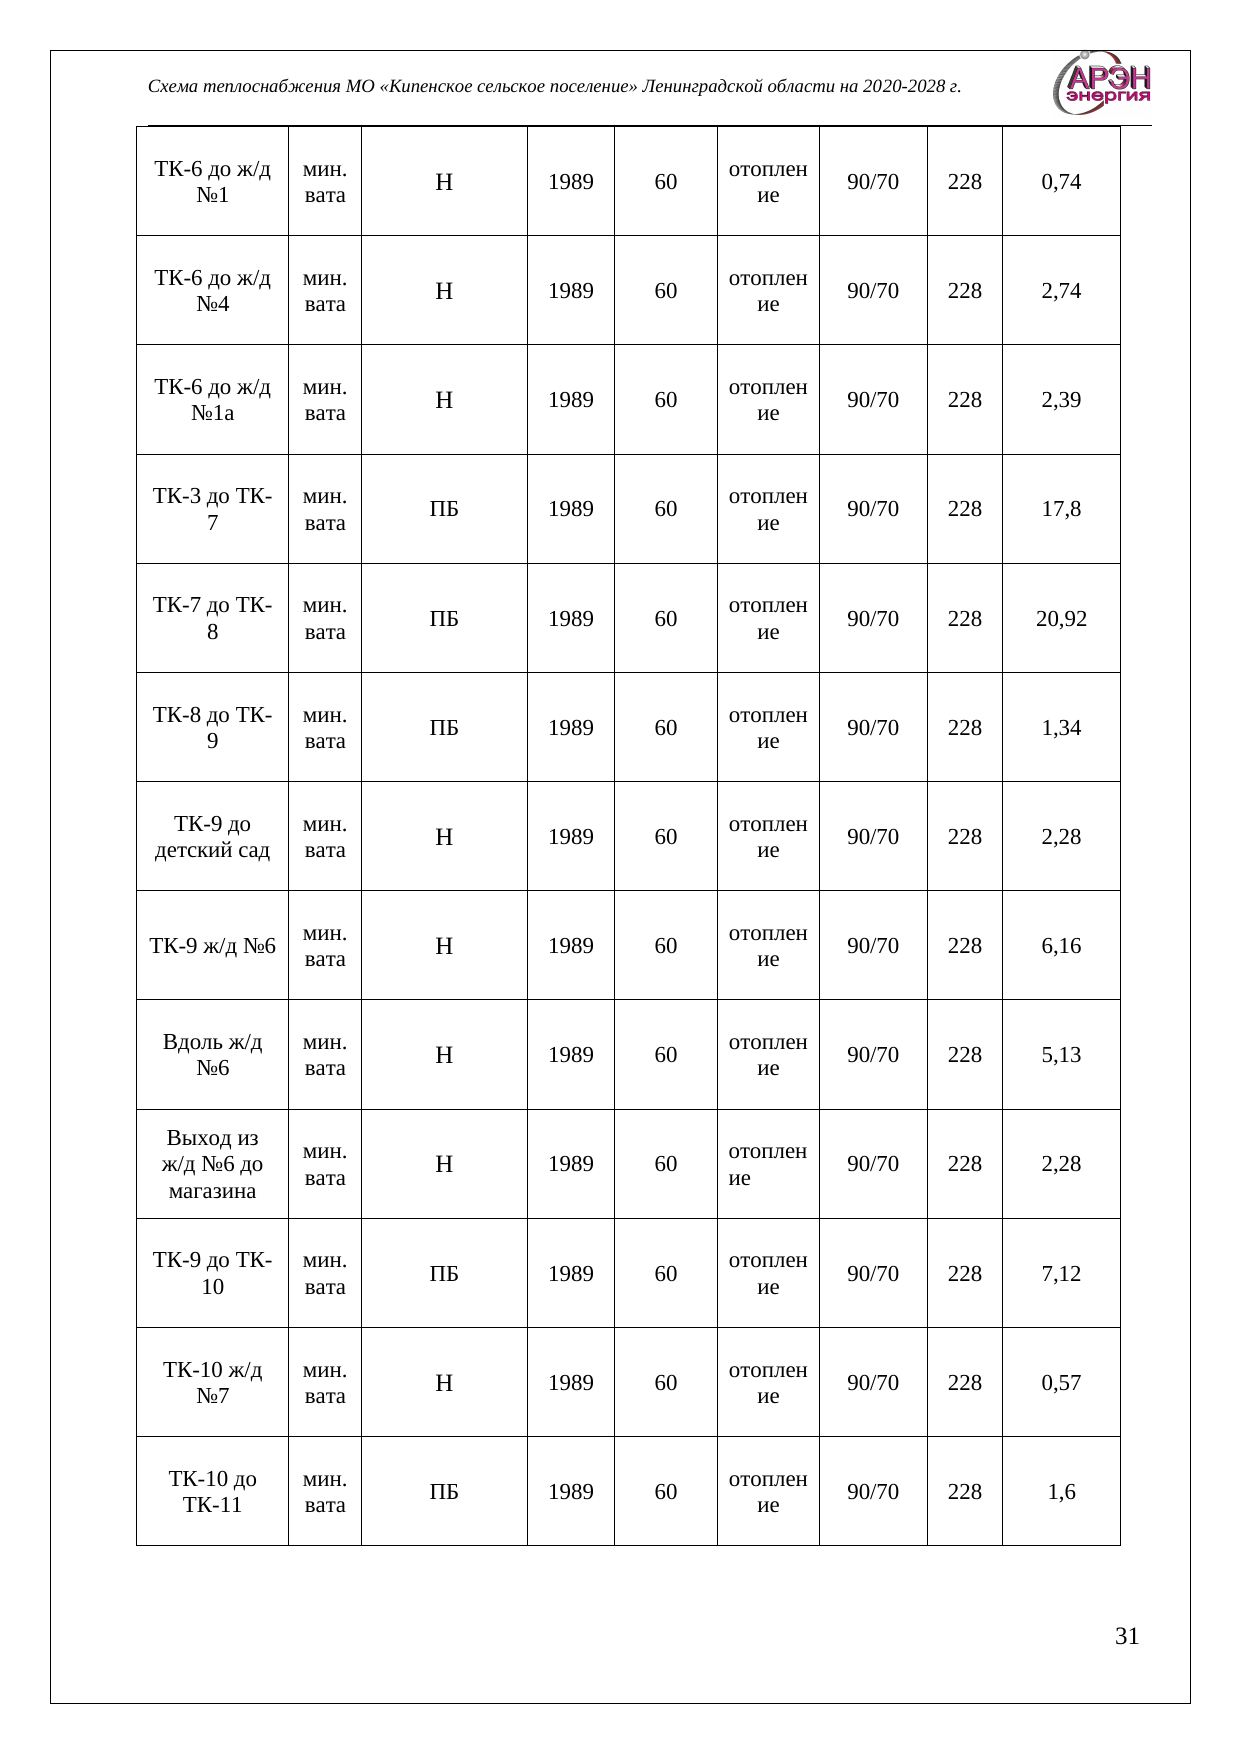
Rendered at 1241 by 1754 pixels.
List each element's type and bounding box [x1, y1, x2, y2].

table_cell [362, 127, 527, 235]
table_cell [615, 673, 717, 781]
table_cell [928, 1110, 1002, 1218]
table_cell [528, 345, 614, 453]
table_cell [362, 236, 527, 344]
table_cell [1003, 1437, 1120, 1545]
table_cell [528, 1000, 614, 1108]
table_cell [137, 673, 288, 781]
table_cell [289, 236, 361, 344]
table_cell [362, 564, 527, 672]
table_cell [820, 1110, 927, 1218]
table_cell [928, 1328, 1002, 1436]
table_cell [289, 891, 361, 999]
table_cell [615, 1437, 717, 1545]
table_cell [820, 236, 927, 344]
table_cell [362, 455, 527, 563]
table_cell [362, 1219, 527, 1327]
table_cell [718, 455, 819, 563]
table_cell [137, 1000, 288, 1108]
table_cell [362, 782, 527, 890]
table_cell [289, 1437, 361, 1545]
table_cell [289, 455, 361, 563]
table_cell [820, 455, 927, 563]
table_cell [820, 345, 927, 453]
picture [1053, 51, 1152, 118]
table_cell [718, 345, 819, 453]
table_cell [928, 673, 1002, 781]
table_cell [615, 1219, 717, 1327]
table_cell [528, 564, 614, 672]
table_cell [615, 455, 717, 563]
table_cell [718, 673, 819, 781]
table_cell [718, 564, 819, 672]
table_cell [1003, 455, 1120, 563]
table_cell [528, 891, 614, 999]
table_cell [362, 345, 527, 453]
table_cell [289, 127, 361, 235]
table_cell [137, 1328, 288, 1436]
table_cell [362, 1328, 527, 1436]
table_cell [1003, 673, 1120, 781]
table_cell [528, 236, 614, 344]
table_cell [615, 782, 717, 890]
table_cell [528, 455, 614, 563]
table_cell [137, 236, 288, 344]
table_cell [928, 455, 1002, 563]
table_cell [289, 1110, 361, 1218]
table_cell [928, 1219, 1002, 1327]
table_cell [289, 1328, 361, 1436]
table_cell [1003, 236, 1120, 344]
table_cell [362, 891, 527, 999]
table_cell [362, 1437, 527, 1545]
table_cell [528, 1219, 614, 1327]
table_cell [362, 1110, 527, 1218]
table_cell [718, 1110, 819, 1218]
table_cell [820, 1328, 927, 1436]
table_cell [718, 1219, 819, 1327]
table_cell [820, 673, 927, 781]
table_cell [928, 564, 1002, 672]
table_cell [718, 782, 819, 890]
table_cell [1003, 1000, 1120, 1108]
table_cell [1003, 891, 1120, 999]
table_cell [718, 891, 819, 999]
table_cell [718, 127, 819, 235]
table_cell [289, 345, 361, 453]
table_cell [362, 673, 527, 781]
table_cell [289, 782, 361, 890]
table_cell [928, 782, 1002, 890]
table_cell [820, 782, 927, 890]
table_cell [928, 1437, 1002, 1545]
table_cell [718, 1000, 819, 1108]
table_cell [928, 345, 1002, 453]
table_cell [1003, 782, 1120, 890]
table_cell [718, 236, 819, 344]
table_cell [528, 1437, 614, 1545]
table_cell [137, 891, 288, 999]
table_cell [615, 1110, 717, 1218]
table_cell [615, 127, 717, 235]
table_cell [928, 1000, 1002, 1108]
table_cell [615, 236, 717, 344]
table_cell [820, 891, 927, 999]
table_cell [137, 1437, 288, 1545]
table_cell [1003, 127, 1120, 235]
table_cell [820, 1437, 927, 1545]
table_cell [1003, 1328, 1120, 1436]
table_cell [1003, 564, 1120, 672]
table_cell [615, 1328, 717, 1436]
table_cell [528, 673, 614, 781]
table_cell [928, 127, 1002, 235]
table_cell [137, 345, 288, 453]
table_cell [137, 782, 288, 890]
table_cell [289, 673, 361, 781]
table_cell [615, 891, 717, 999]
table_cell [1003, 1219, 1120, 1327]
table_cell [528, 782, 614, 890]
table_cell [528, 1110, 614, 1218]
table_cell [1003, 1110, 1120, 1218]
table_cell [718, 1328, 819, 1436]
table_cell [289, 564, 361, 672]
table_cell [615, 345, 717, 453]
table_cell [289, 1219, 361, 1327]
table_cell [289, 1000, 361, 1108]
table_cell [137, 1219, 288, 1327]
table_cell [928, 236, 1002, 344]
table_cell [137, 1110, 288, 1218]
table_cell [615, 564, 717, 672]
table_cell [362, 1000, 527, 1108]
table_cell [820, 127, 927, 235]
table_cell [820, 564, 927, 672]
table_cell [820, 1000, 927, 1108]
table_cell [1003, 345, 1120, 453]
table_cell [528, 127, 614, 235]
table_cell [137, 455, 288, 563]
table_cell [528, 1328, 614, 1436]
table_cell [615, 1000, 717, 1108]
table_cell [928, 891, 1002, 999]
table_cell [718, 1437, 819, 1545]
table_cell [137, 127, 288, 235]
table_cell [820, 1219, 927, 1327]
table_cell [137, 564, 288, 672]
